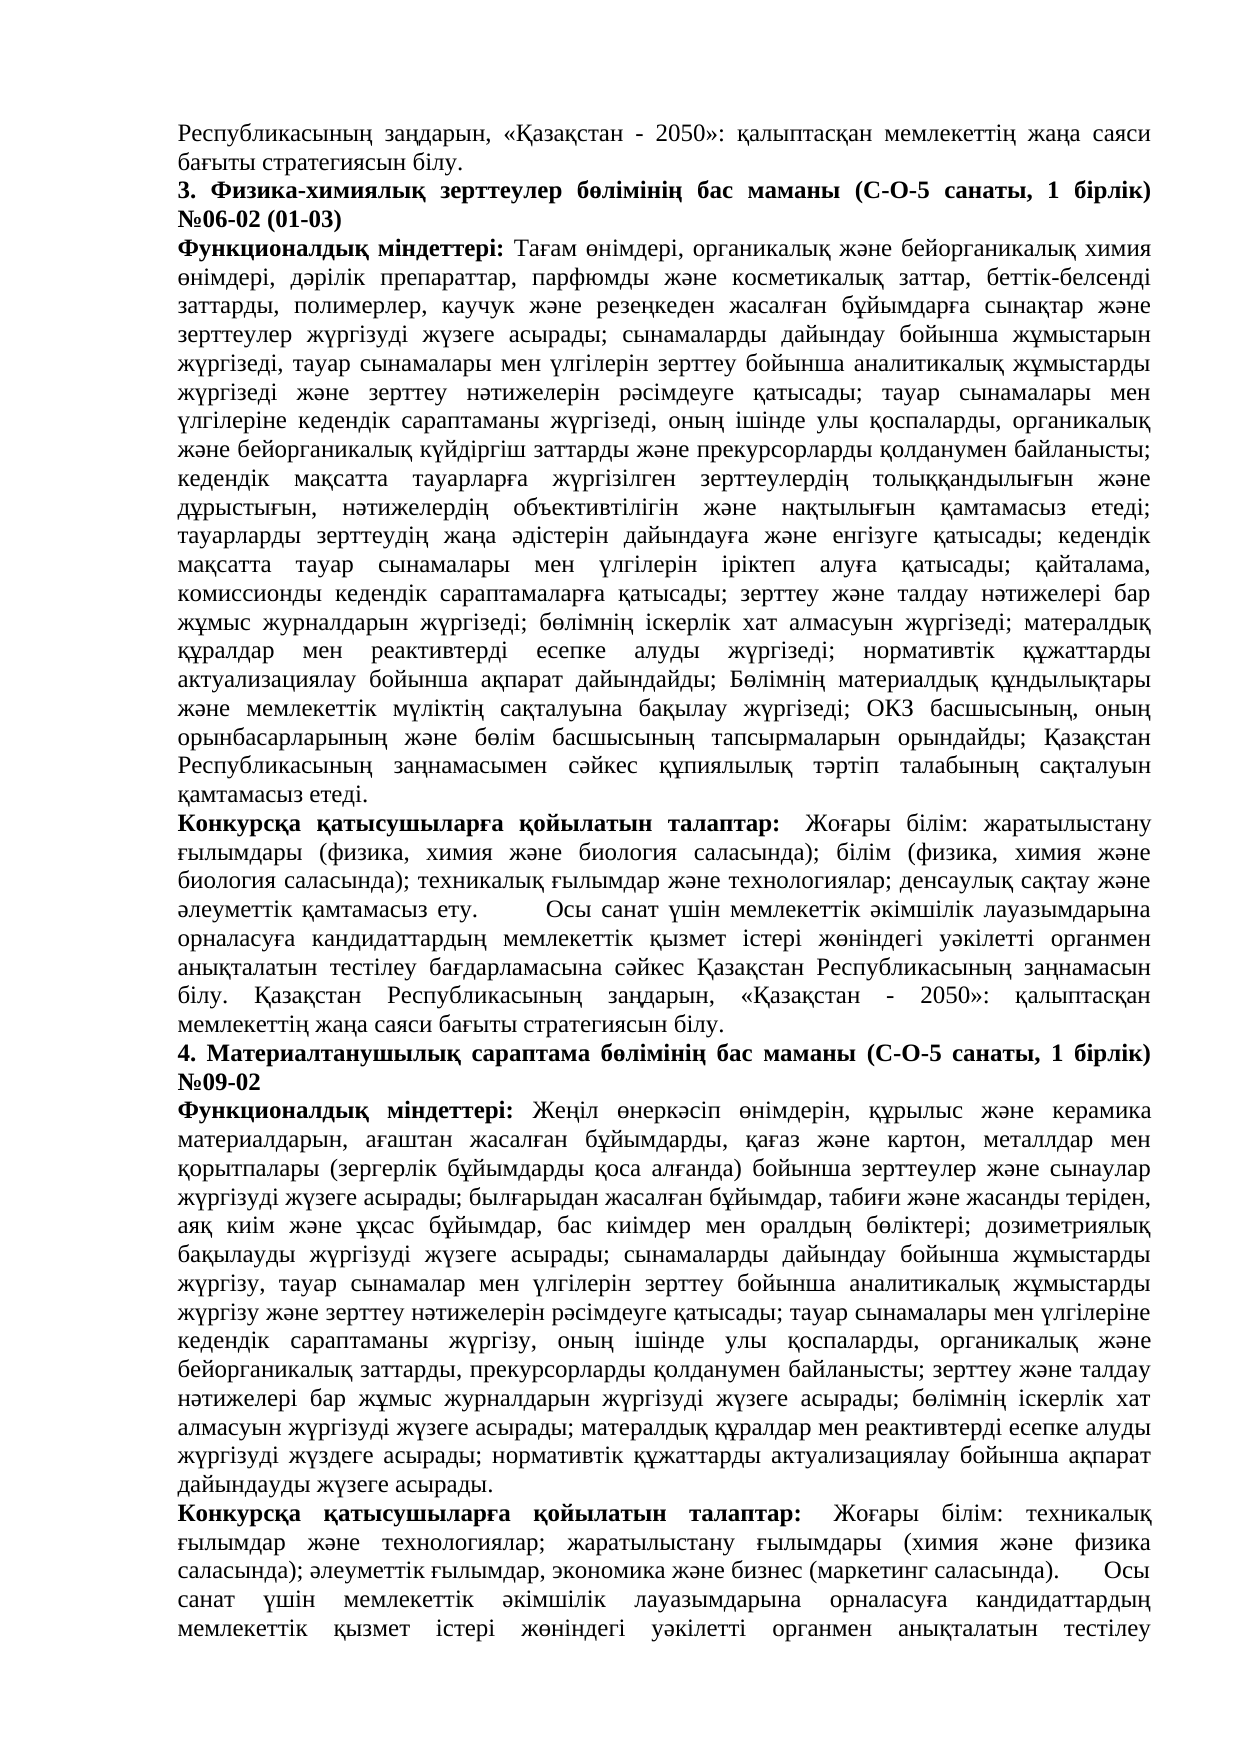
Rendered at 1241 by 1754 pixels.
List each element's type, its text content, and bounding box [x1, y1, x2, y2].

text Конкурсқа қатысушыларға қойылатын талаптар: Жоғары білім: жаратылыстану ғылымдары (физика, химия және биология саласында); білім (физика, химия және биология саласында); техникалық ғылымдар және технологиялар; денсаулық сақтау және әлеуметтік қамтамасыз ету. Осы санат үшін мемлекеттік әкімшілік лауазымдарына орналасуға кандидаттардың мемлекеттік қызмет істері жөніндегі уәкілетті органмен анықталатын тестілеу бағдарламасына сәйкес Қазақстан Республикасының заңнамасын білу. Қазақстан Республикасының заңдарын, «Қазақстан - 2050»: қалыптасқан мемлекеттің жаңа саяси бағыты стратегиясын білу. [177, 808, 1152, 1038]
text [177, 1498, 1152, 1642]
text Функционалдық міндеттері: Тағам өнімдері, органикалық және бейорганикалық химия өнімдері, дәрілік препараттар, парфюмды және косметикалық заттар, беттік-белсенді заттарды, полимерлер, каучук және резеңкеден жасалған бұйымдарға сынақтар және зерттеулер жүргізуді жүзеге асырады; сынамаларды дайындау бойынша жұмыстарын жүргізеді, тауар сынамалары мен үлгілерін зерттеу бойынша аналитикалық жұмыстарды жүргізеді және зерттеу нәтижелерін рәсімдеуге қатысады; тауар сынамалары мен үлгілеріне кедендік сараптаманы жүргізеді, оның ішінде улы қоспаларды, органикалық және бейорганикалық күйдіргіш заттарды және прекурсорларды қолданумен байланысты; кедендік мақсатта тауарларға жүргізілген зерттеулердің толыққандылығын және дұрыстығын, нәтижелердің объективтілігін және нақтылығын қамтамасыз етеді; тауарларды зерттеудің жаңа әдістерін дайындауға және енгізуге қатысады; кедендік мақсатта тауар сынамалары мен үлгілерін іріктеп алуға қатысады; қайталама, комиссионды кедендік сараптамаларға қатысады; зерттеу және талдау нәтижелері бар жұмыс журналдарын жүргізеді; бөлімнің іскерлік хат алмасуын жүргізеді; матералдық құралдар мен реактивтерді есепке алуды жүргізеді; нормативтік құжаттарды актуализациялау бойынша ақпарат дайындайды; Бөлімнің материалдық құндылықтары және мемлекеттік мүліктің сақталуына бақылау жүргізеді; ОКЗ басшысының, оның орынбасарларының және бөлім басшысының тапсырмаларын орындайды; Қазақстан Республикасының заңнамасымен сәйкес құпиялылық тәртіп талабының сақталуын қамтамасыз етеді. [177, 233, 1152, 808]
text 4. Материалтанушылық сараптама бөлімінің бас маманы (С-О-5 санаты, 1 бірлік) №09-02 [177, 1038, 1152, 1096]
text 3. Физика-химиялық зерттеулер бөлімінің бас маманы (С-О-5 санаты, 1 бірлік) №06-02 (01-03) [177, 176, 1152, 233]
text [177, 118, 1152, 176]
text Функционалдық міндеттері: Жеңіл өнеркәсіп өнімдерін, құрылыс және керамика материалдарын, ағаштан жасалған бұйымдарды, қағаз және картон, металлдар мен қорытпалары (зергерлік бұйымдарды қоса алғанда) бойынша зерттеулер және сынаулар жүргізуді жүзеге асырады; былғарыдан жасалған бұйымдар, табиғи және жасанды теріден, аяқ киім және ұқсас бұйымдар, бас киімдер мен оралдың бөліктері; дозиметриялық бақылауды жүргізуді жүзеге асырады; сынамаларды дайындау бойынша жұмыстарды жүргізу, тауар сынамалар мен үлгілерін зерттеу бойынша аналитикалық жұмыстарды жүргізу және зерттеу нәтижелерін рәсімдеуге қатысады; тауар сынамалары мен үлгілеріне кедендік сараптаманы жүргізу, оның ішінде улы қоспаларды, органикалық және бейорганикалық заттарды, прекурсорларды қолданумен байланысты; зерттеу және талдау нәтижелері бар жұмыс журналдарын жүргізуді жүзеге асырады; бөлімнің іскерлік хат алмасуын жүргізуді жүзеге асырады; матералдық құралдар мен реактивтерді есепке алуды жүргізуді жүздеге асырады; нормативтік құжаттарды актуализациялау бойынша ақпарат дайындауды жүзеге асырады. [177, 1096, 1152, 1498]
